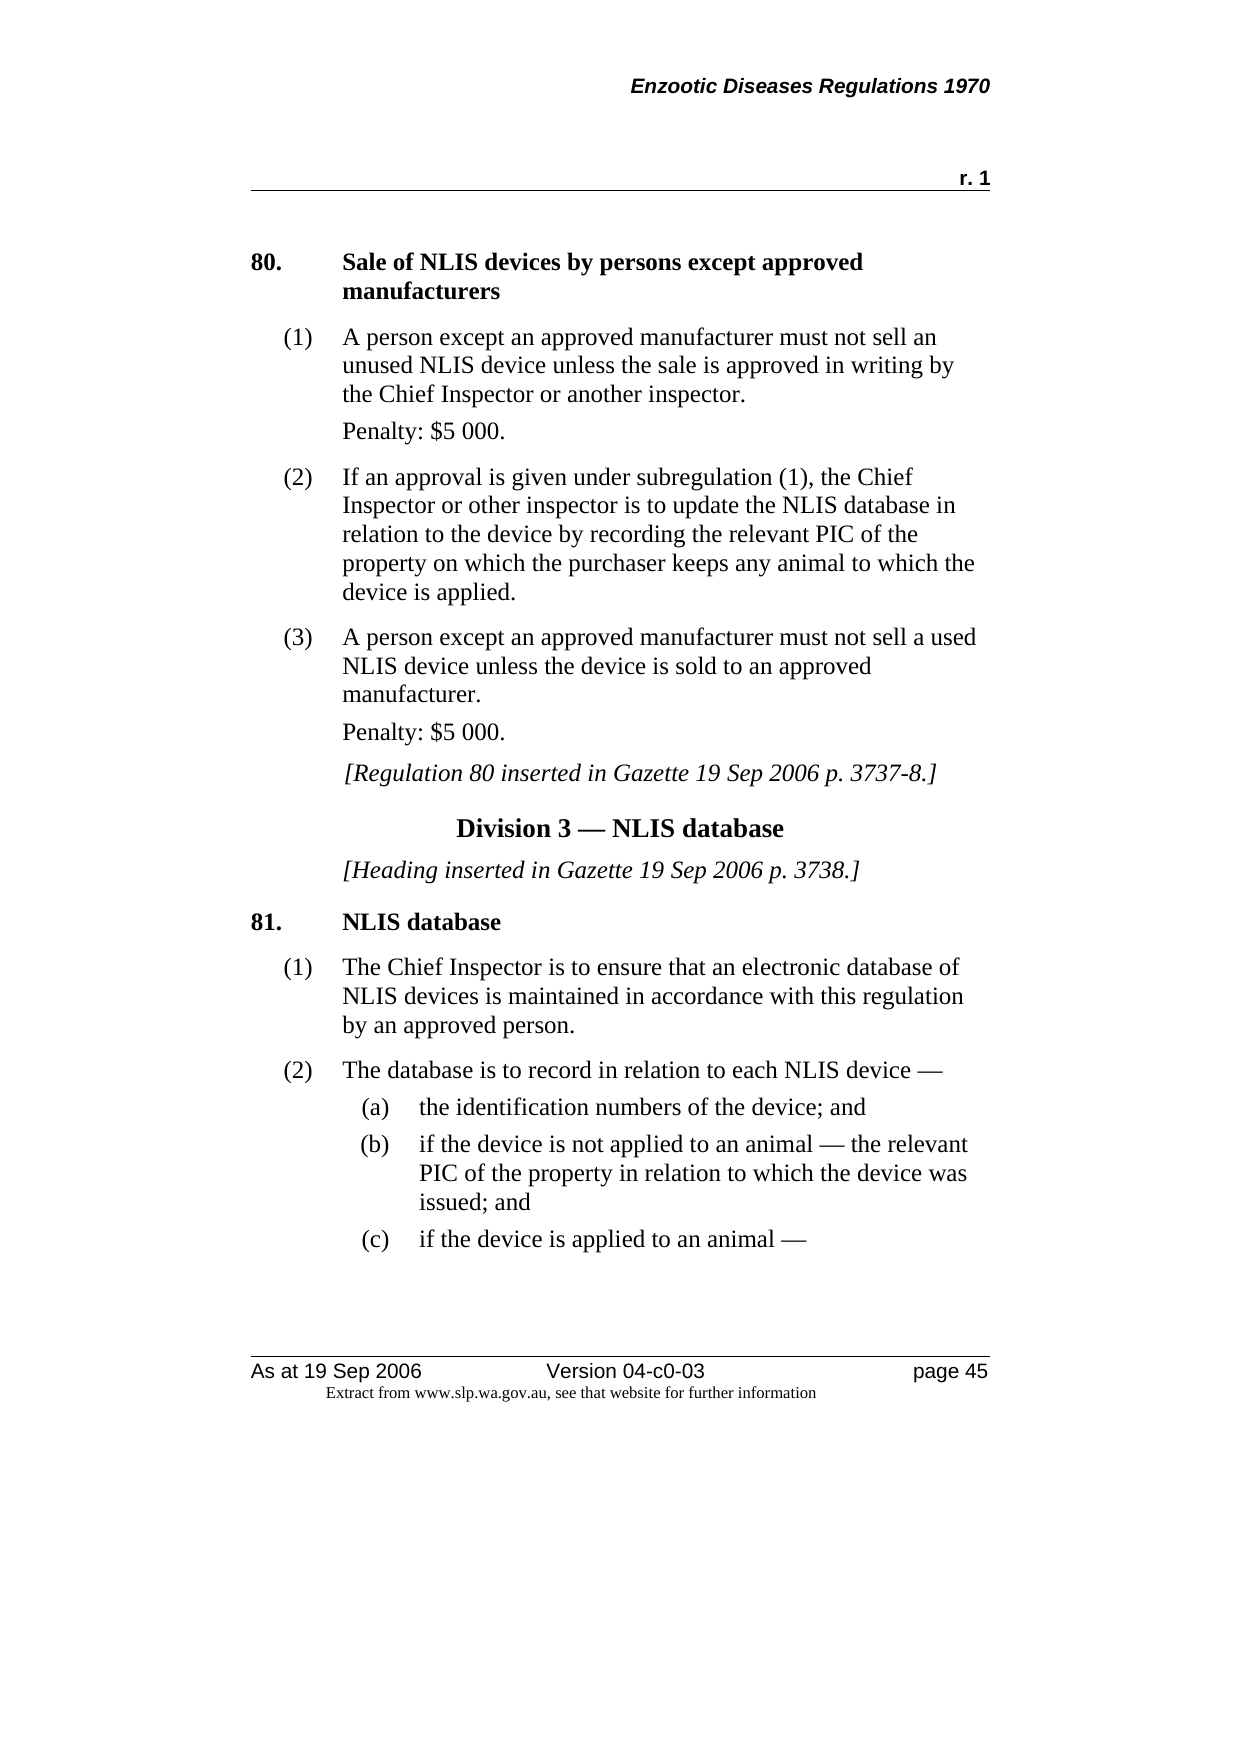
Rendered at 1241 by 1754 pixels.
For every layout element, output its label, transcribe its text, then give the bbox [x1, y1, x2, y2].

subtitle Division 3 — NLIS database [251, 812, 990, 843]
text Penalty: $5 000. [251, 416, 990, 445]
text [Regulation 80 inserted in Gazette 19 Sep 2006 p. 3737-8.] [251, 758, 990, 787]
text (1) The Chief Inspector is to ensure that an electronic database of NLIS devices is maintained in accordance with this regulation by an approved person. [251, 952, 990, 1039]
subtitle 81. NLIS database [251, 907, 990, 936]
text (a) the identification numbers of the device; and [251, 1092, 990, 1121]
text (3) A person except an approved manufacturer must not sell a used NLIS device unless the device is sold to an approved manufacturer. [251, 622, 990, 708]
text (b) if the device is not applied to an animal — the relevant PIC of the property in relation to which the device was issued; and [251, 1129, 990, 1216]
text (1) A person except an approved manufacturer must not sell an unused NLIS device unless the sale is approved in writing by the Chief Inspector or another inspector. [251, 322, 990, 408]
subtitle 80. Sale of NLIS devices by persons except approved manufacturers [251, 247, 990, 305]
text Penalty: $5 000. [251, 717, 990, 745]
text (c) if the device is applied to an animal — [251, 1224, 990, 1253]
text (2) If an approval is given under subregulation (1), the Chief Inspector or other inspector is to update the NLIS database in relation to the device by recording the relevant PIC of the property on which the purchaser keeps any animal to which the device is applied. [251, 462, 990, 605]
text (2) The database is to record in relation to each NLIS device — [251, 1055, 990, 1084]
subtitle [Heading inserted in Gazette 19 Sep 2006 p. 3738.] [251, 855, 990, 884]
